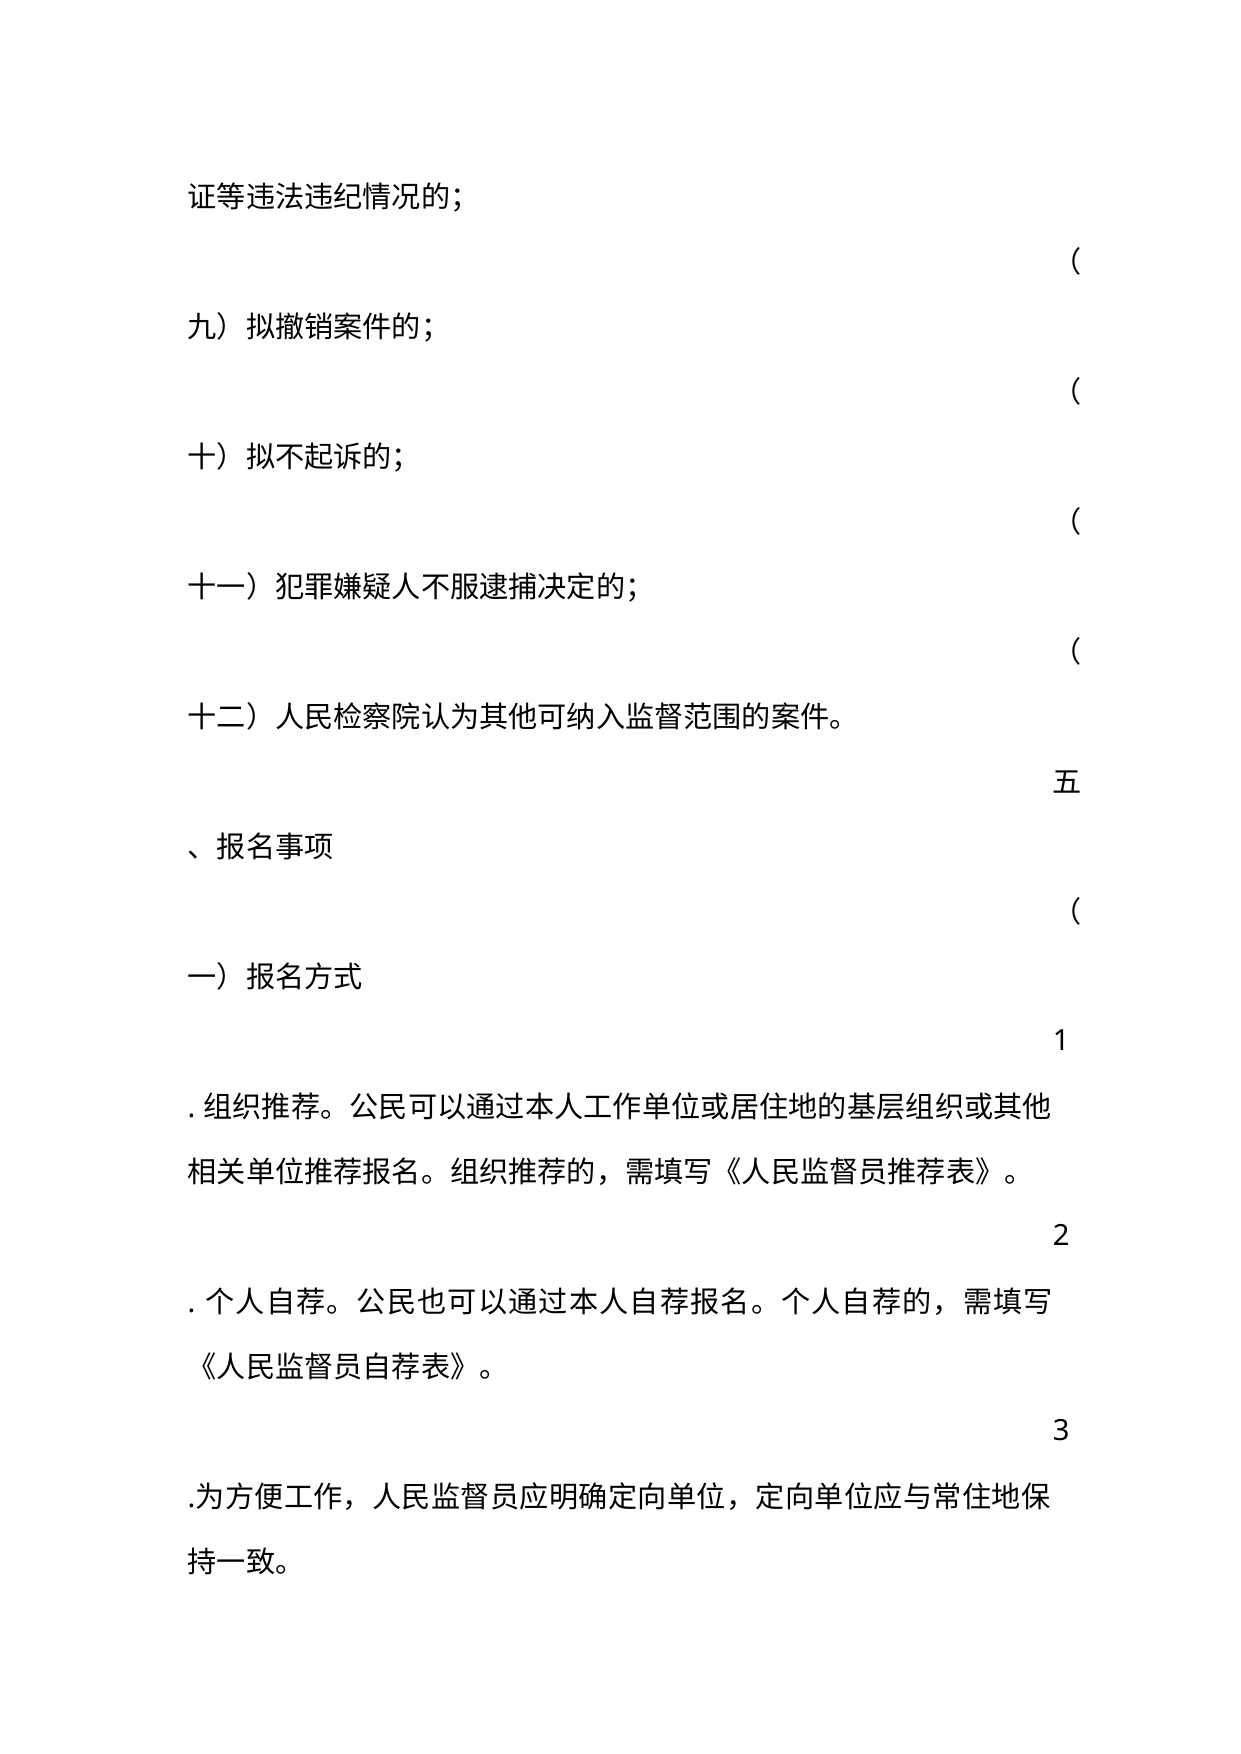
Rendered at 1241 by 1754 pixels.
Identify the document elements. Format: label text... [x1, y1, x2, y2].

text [187, 162, 1053, 227]
text （九）拟撤销案件的； [187, 227, 1053, 357]
text （十）拟不起诉的； [187, 357, 1053, 487]
text （十二）人民检察院认为其他可纳入监督范围的案件。 [187, 617, 1053, 747]
text （一）报名方式 [187, 877, 1053, 1007]
text 五、报名事项 [187, 747, 1053, 877]
text （十一）犯罪嫌疑人不服逮捕决定的； [187, 487, 1053, 617]
text 3.为方便工作，人民监督员应明确定向单位，定向单位应与常住地保持一致。 [187, 1397, 1053, 1592]
text 1. 组织推荐。公民可以通过本人工作单位或居住地的基层组织或其他相关单位推荐报名。组织推荐的，需填写《人民监督员推荐表》。 [187, 1007, 1053, 1202]
text 2. 个人自荐。公民也可以通过本人自荐报名。个人自荐的，需填写《人民监督员自荐表》。 [187, 1202, 1053, 1397]
